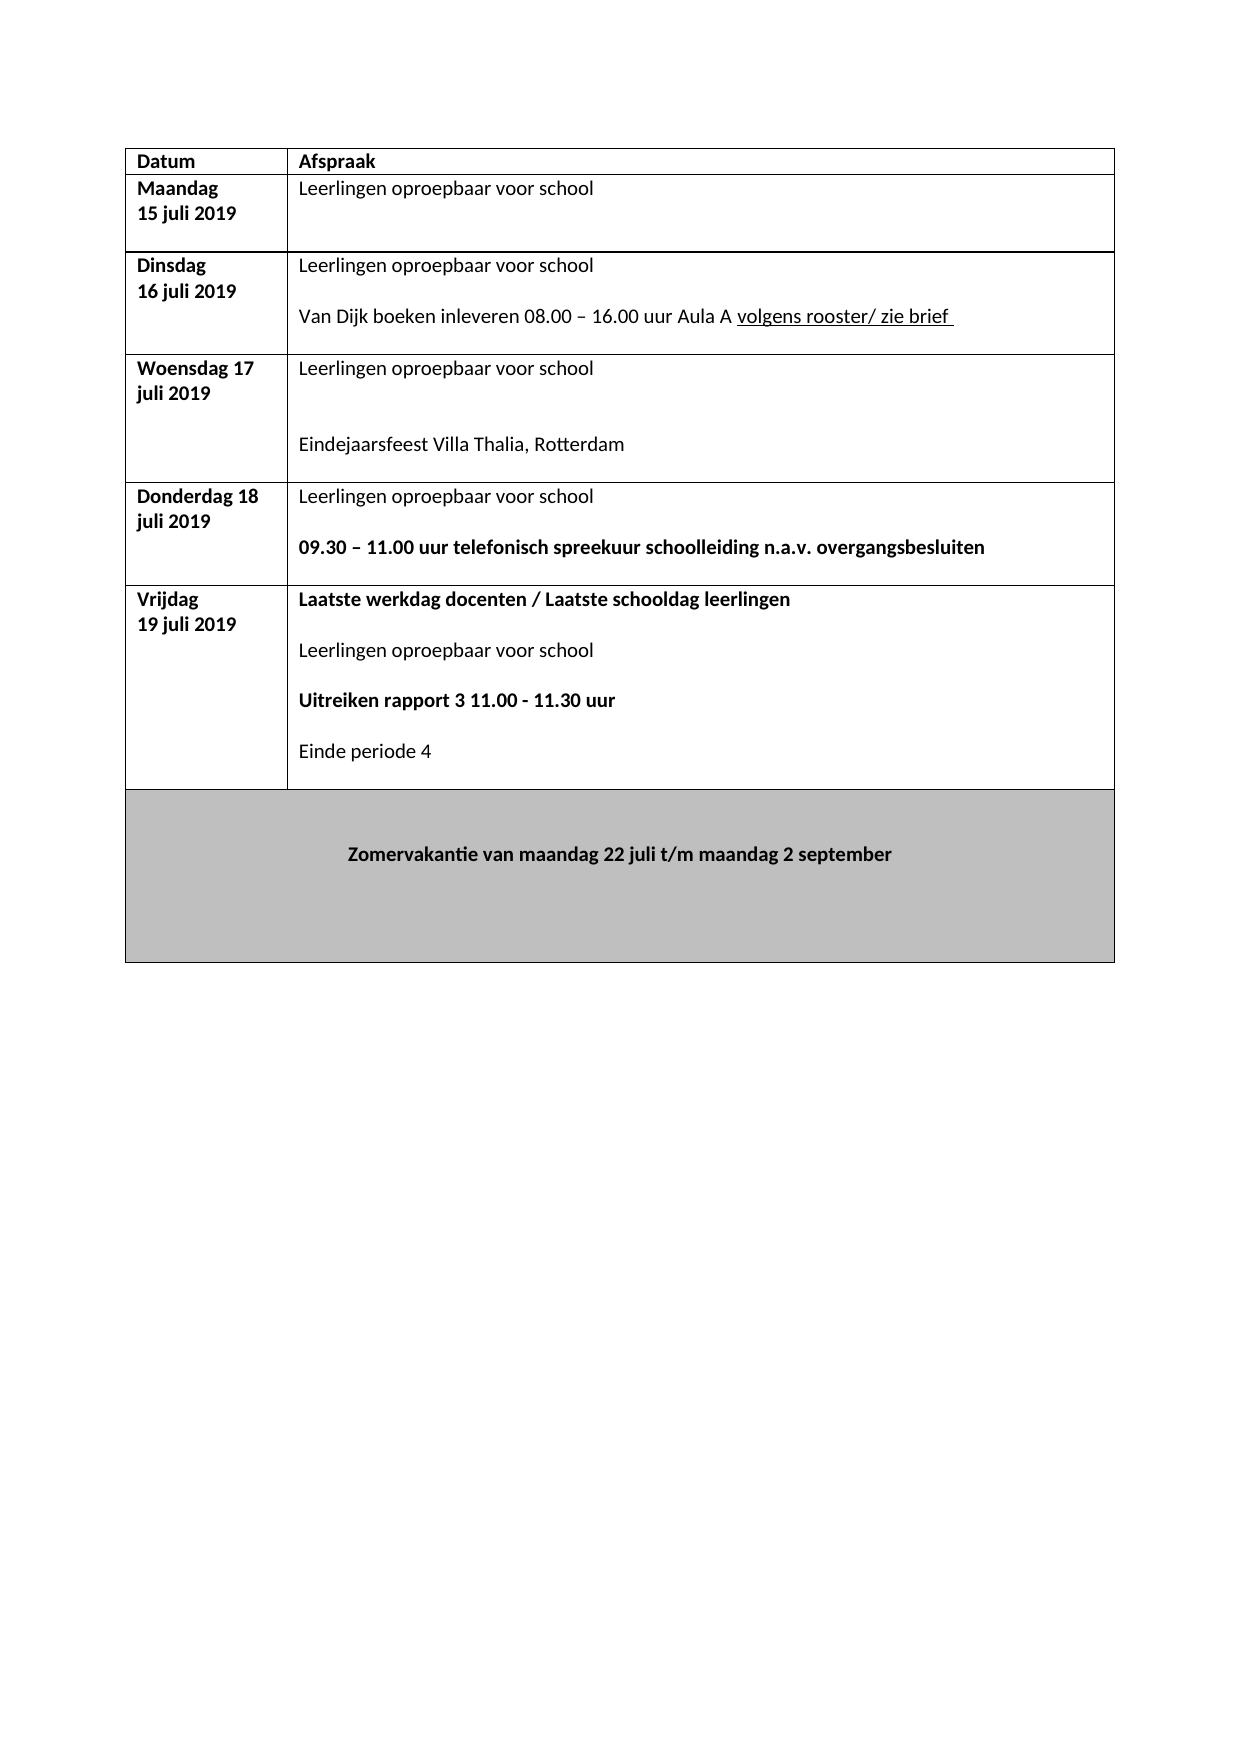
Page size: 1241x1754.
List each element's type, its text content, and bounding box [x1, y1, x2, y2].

table_cell Maandag 15 juli 2019 [126, 175, 287, 251]
table_cell Datum [126, 149, 287, 174]
table_cell Laatste werkdag docenten / Laatste schooldag leerlingen Leerlingen oproepbaar voor school Uitreiken rapport 3 11.00 - 11.30 uur Einde periode 4 [288, 586, 1114, 789]
table_cell Leerlingen oproepbaar voor school Eindejaarsfeest Villa Thalia, Rotterdam [288, 355, 1114, 482]
table_cell Donderdag 18 juli 2019 [126, 483, 287, 585]
table_cell Leerlingen oproepbaar voor school [288, 175, 1114, 251]
table_cell Dinsdag 16 juli 2019 [126, 253, 287, 354]
table_cell Vrijdag 19 juli 2019 [126, 586, 287, 789]
table_cell Afspraak [288, 149, 1114, 174]
table_cell Leerlingen oproepbaar voor school 09.30 – 11.00 uur telefonisch spreekuur schoolleiding n.a.v. overgangsbesluiten [288, 483, 1114, 585]
table_cell Leerlingen oproepbaar voor school Van Dijk boeken inleveren 08.00 – 16.00 uur Aula A volgens rooster/ zie brief [288, 253, 1114, 354]
table_cell Woensdag 17 juli 2019 [126, 355, 287, 482]
table_cell Zomervakantie van maandag 22 juli t/m maandag 2 september [126, 790, 1114, 962]
